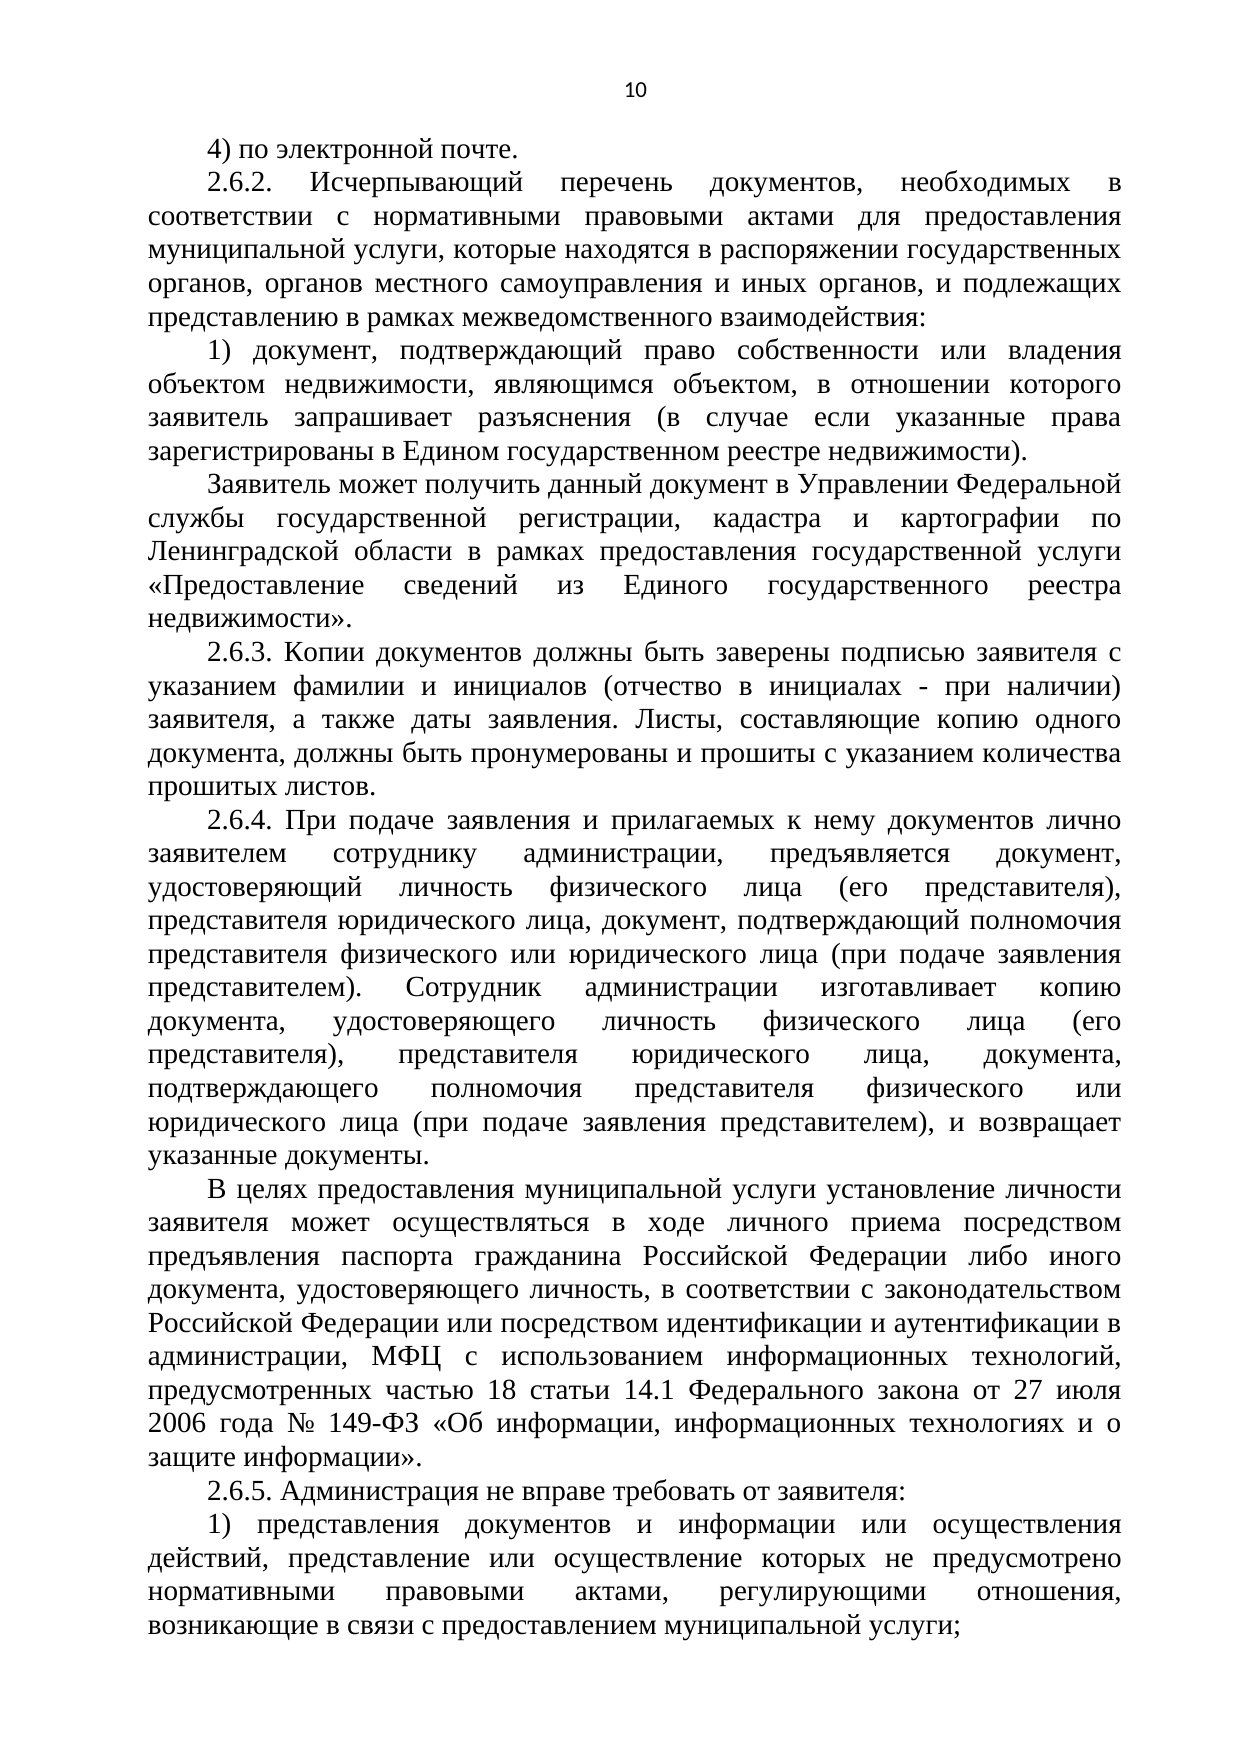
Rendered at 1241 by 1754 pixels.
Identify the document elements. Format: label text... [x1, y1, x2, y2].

text 2.6.3. Копии документов должны быть заверены подписью заявителя с указанием фамилии и инициалов (отчество в инициалах - при наличии) заявителя, а также даты заявления. Листы, составляющие копию одного документа, должны быть пронумерованы и прошиты с указанием количества прошитых листов. [148, 634, 1122, 802]
text Заявитель может получить данный документ в Управлении Федеральной службы государственной регистрации, кадастра и картографии по Ленинградской области в рамках предоставления государственной услуги «Предоставление сведений из Единого государственного реестра недвижимости». [148, 466, 1122, 634]
text 2.6.2. Исчерпывающий перечень документов, необходимых в соответствии с нормативными правовыми актами для предоставления муниципальной услуги, которые находятся в распоряжении государственных органов, органов местного самоуправления и иных органов, и подлежащих представлению в рамках межведомственного взаимодействия: [148, 164, 1122, 332]
text 2.6.5. Администрация не вправе требовать от заявителя: [148, 1473, 1122, 1506]
text 2.6.4. При подаче заявления и прилагаемых к нему документов лично заявителем сотруднику администрации, предъявляется документ, удостоверяющий личность физического лица (его представителя), представителя юридического лица, документ, подтверждающий полномочия представителя физического или юридического лица (при подаче заявления представителем). Сотрудник администрации изготавливает копию документа, удостоверяющего личность физического лица (его представителя), представителя юридического лица, документа, подтверждающего полномочия представителя физического или юридического лица (при подаче заявления представителем), и возвращает указанные документы. [148, 802, 1122, 1171]
text 4) по электронной почте. [148, 131, 1122, 164]
text В целях предоставления муниципальной услуги установление личности заявителя может осуществляться в ходе личного приема посредством предъявления паспорта гражданина Российской Федерации либо иного документа, удостоверяющего личность, в соответствии с законодательством Российской Федерации или посредством идентификации и аутентификации в администрации, МФЦ с использованием информационных технологий, предусмотренных частью 18 статьи 14.1 Федерального закона от 27 июля 2006 года № 149-ФЗ «Об информации, информационных технологиях и о защите информации». [148, 1171, 1122, 1473]
text 1) представления документов и информации или осуществления действий, представление или осуществление которых не предусмотрено нормативными правовыми актами, регулирующими отношения, возникающие в связи с предоставлением муниципальной услуги; [148, 1506, 1122, 1640]
text 1) документ, подтверждающий право собственности или владения объектом недвижимости, являющимся объектом, в отношении которого заявитель запрашивает разъяснения (в случае если указанные права зарегистрированы в Едином государственном реестре недвижимости). [148, 332, 1122, 466]
